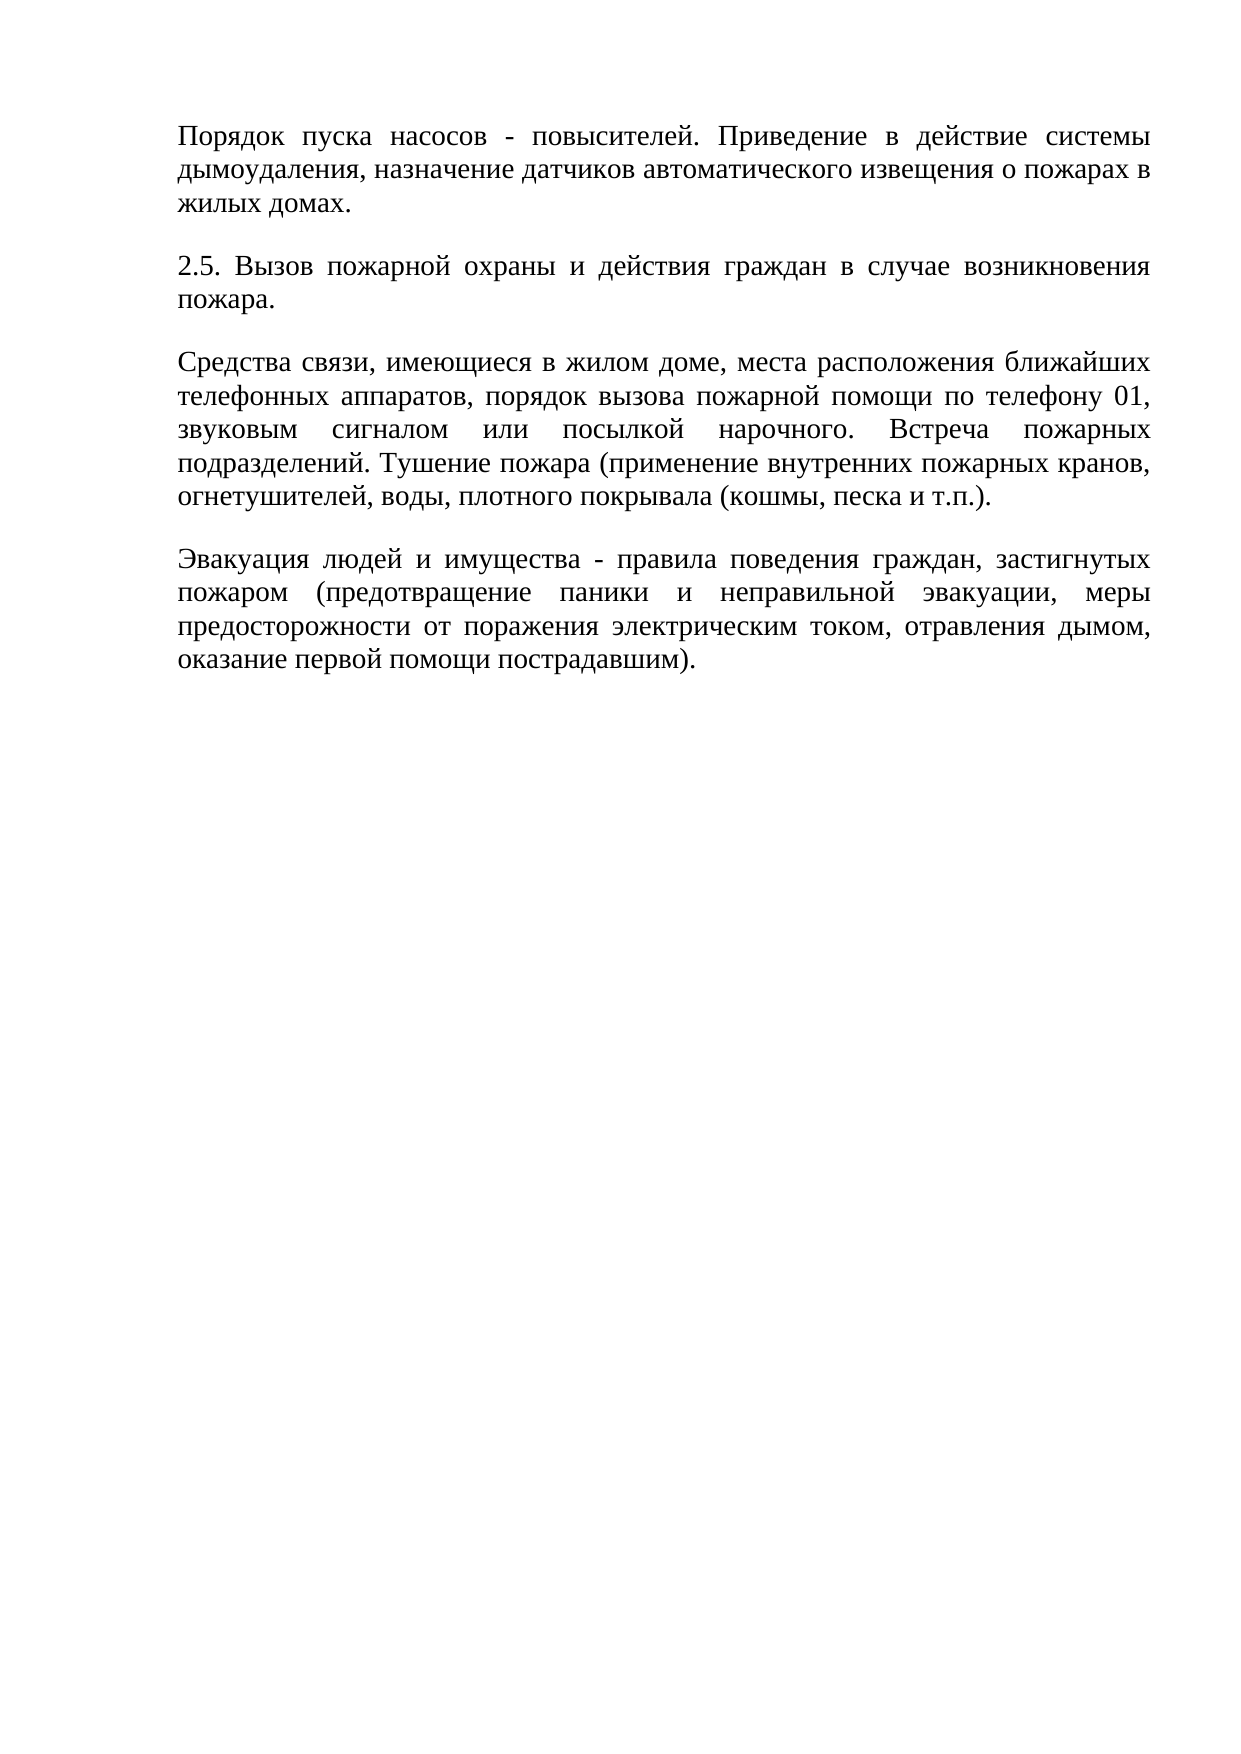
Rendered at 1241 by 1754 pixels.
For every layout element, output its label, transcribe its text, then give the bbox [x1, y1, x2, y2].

text Средства связи, имеющиеся в жилом доме, места расположения ближайших телефонных аппаратов, порядок вызова пожарной помощи по телефону 01, звуковым сигналом или посылкой нарочного. Встреча пожарных подразделений. Тушение пожара (применение внутренних пожарных кранов, огнетушителей, воды, плотного покрывала (кошмы, песка и т.п.). [177, 344, 1152, 512]
text Эвакуация людей и имущества - правила поведения граждан, застигнутых пожаром (предотвращение паники и неправильной эвакуации, меры предосторожности от поражения электрическим током, отравления дымом, оказание первой помощи пострадавшим). [177, 541, 1152, 675]
text 2.5. Вызов пожарной охраны и действия граждан в случае возникновения пожара. [177, 248, 1152, 315]
text Порядок пуска насосов - повысителей. Приведение в действие системы дымоудаления, назначение датчиков автоматического извещения о пожарах в жилых домах. [177, 118, 1152, 219]
